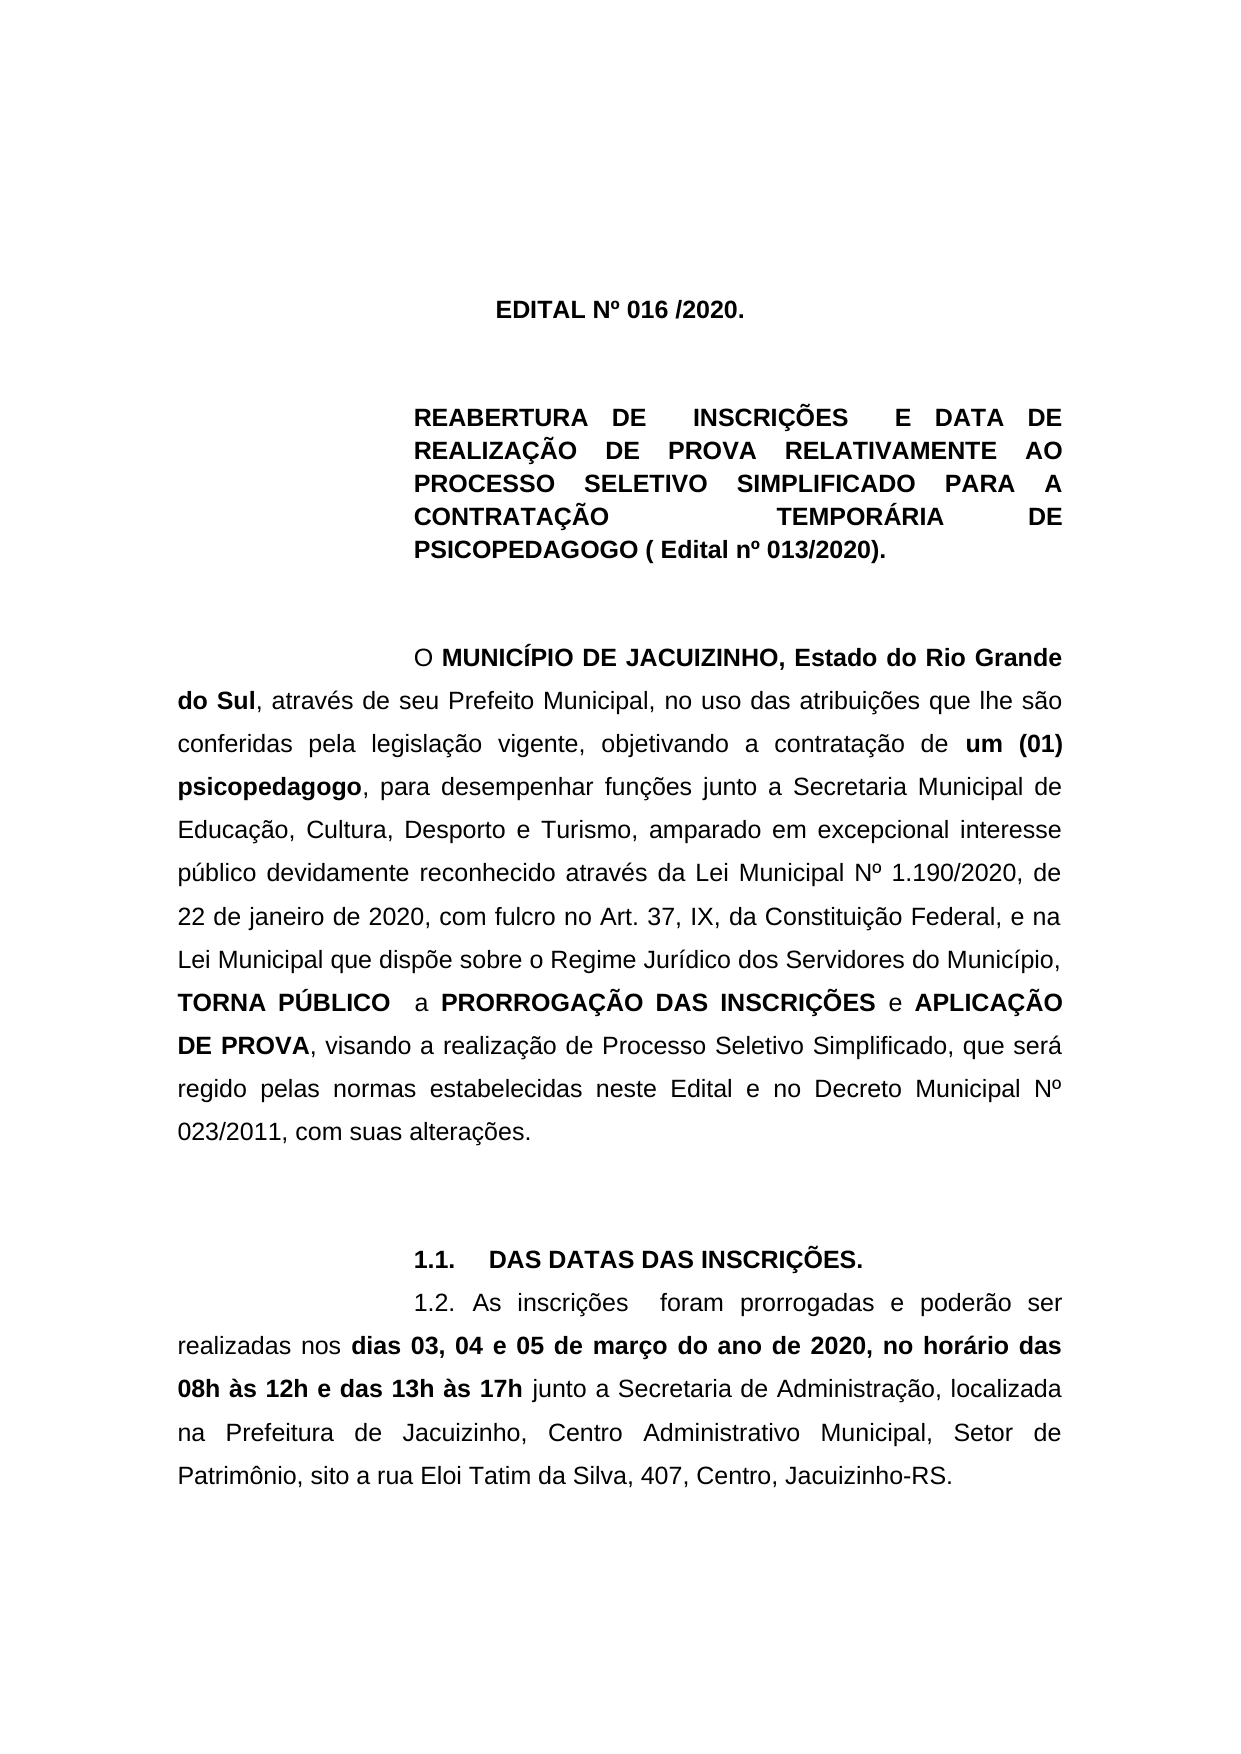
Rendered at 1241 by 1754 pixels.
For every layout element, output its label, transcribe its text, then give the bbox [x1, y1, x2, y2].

text O MUNICÍPIO DE JACUIZINHO, Estado do Rio Grande do Sul, através de seu Prefeito Municipal, no uso das atribuições que lhe são conferidas pela legislação vigente, objetivando a contratação de um (01) psicopedagogo, para desempenhar funções junto a Secretaria Municipal de Educação, Cultura, Desporto e Turismo, amparado em excepcional interesse público devidamente reconhecido através da Lei Municipal Nº 1.190/2020, de 22 de janeiro de 2020, com fulcro no Art. 37, IX, da Constituição Federal, e na Lei Municipal que dispõe sobre o Regime Jurídico dos Servidores do Município, TORNA PÚBLICO a PRORROGAÇÃO DAS INSCRIÇÕES e APLICAÇÃO DE PROVA, visando a realização de Processo Seletivo Simplificado, que será regido pelas normas estabelecidas neste Edital e no Decreto Municipal Nº 023/2011, com suas alterações. [177, 643, 1063, 1146]
text REABERTURA DE INSCRIÇÕES E DATA DE REALIZAÇÃO DE PROVA RELATIVAMENTE AO PROCESSO SELETIVO SIMPLIFICADO PARA A CONTRATAÇÃO TEMPORÁRIA DE PSICOPEDAGOGO ( Edital nº 013/2020). [413, 403, 1063, 564]
list As inscrições foram prorrogadas e poderão ser realizadas nos dias 03, 04 e 05 de março do ano de 2020, no horário das 08h às 12h e das 13h às 17h junto a Secretaria de Administração, localizada na Prefeitura de Jacuizinho, Centro Administrativo Municipal, Setor de Patrimônio, sito a rua Eloi Tatim da Silva, 407, Centro, Jacuizinho-RS. [177, 1288, 1063, 1489]
text EDITAL Nº 016 /2020. [177, 295, 1063, 324]
list DAS DATAS DAS INSCRIÇÕES. [413, 1245, 1063, 1274]
